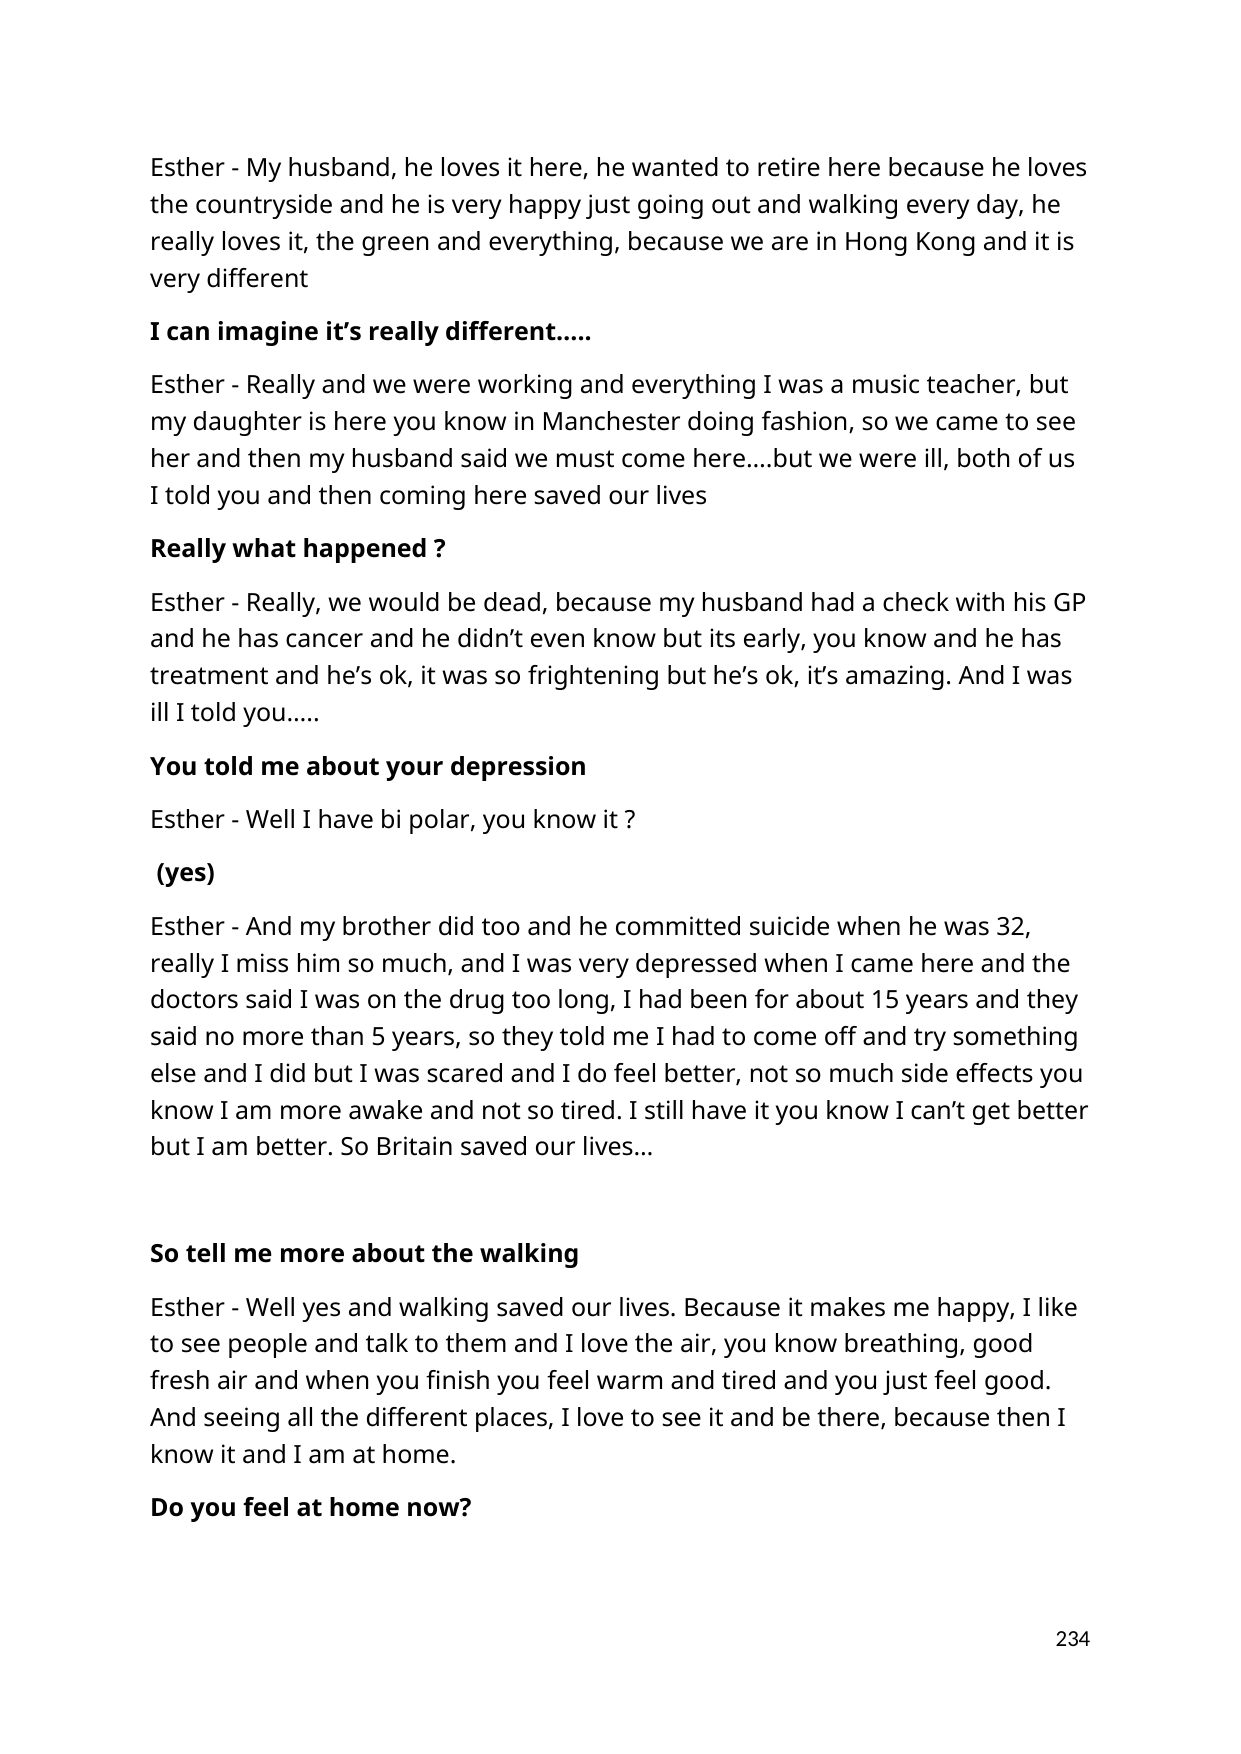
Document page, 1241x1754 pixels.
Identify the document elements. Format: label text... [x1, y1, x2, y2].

text Esther - Really, we would be dead, because my husband had a check with his GP and he has cancer and he didn’t even know but its early, you know and he has treatment and he’s ok, it was so frightening but he’s ok, it’s amazing. And I was ill I told you….. [150, 584, 1090, 729]
text I can imagine it’s really different….. [150, 314, 1090, 348]
text Esther - And my brother did too and he committed suicide when he was 32, really I miss him so much, and I was very depressed when I came here and the doctors said I was on the drug too long, I had been for about 15 years and they said no more than 5 years, so they told me I had to come off and try something else and I did but I was scared and I do feel better, not so much side effects you know I am more awake and not so tired. I still have it you know I can’t get better but I am better. So Britain saved our lives… [150, 908, 1090, 1163]
text Esther - Well yes and walking saved our lives. Because it makes me happy, I like to see people and talk to them and I love the air, you know breathing, good fresh air and when you finish you feel warm and tired and you just feel good. And seeing all the different places, I love to see it and be there, because then I know it and I am at home. [150, 1289, 1090, 1471]
text (yes) [150, 855, 1090, 889]
text Esther - Well I have bi polar, you know it ? [150, 802, 1090, 836]
text So tell me more about the walking [150, 1236, 1090, 1270]
text Do you feel at home now? [150, 1490, 1090, 1524]
text You told me about your depression [150, 748, 1090, 782]
text Really what happened ? [150, 531, 1090, 565]
text Esther - My husband, he loves it here, he wanted to retire here because he loves the countryside and he is very happy just going out and walking every day, he really loves it, the green and everything, because we are in Hong Kong and it is very different [150, 150, 1090, 294]
text Esther - Really and we were working and everything I was a music teacher, but my daughter is here you know in Manchester doing fashion, so we came to see her and then my husband said we must come here….but we were ill, both of us I told you and then coming here saved our lives [150, 367, 1090, 512]
